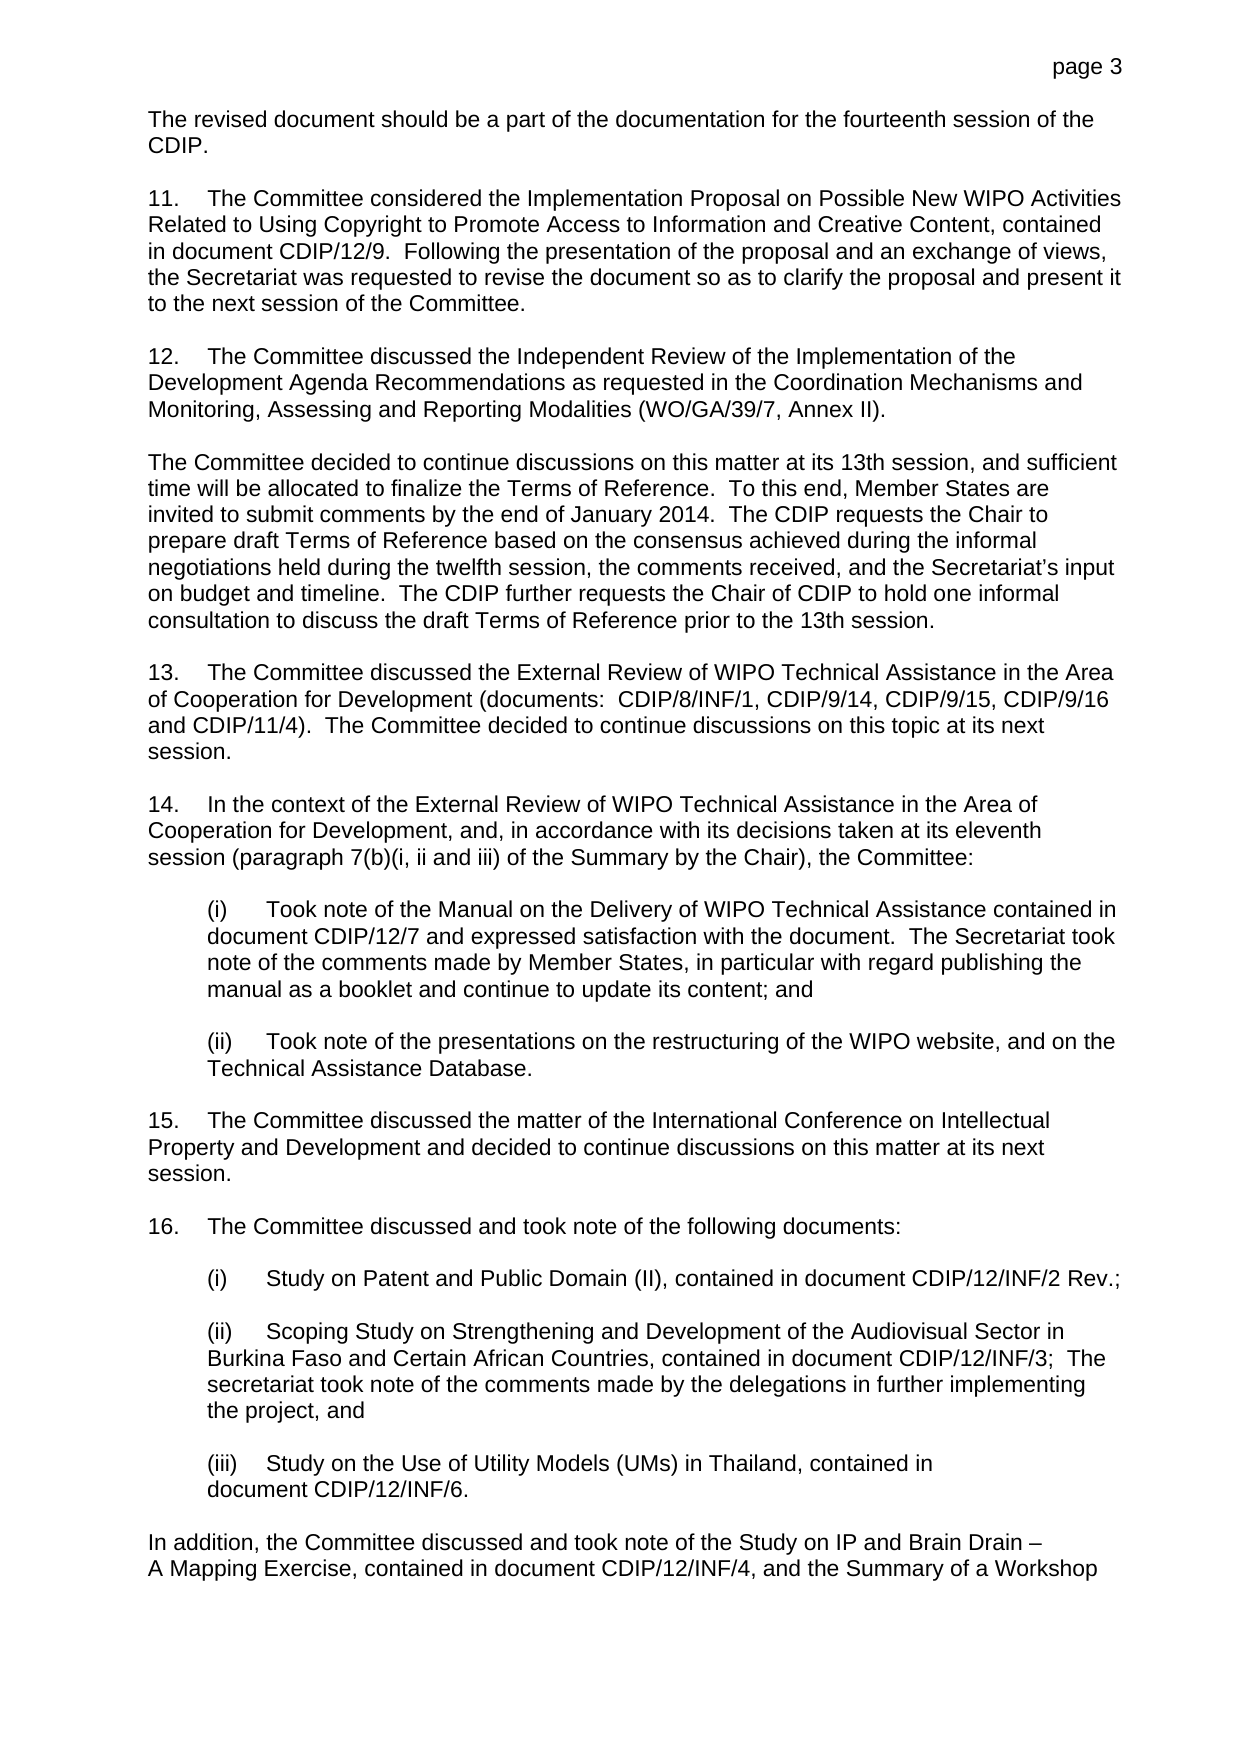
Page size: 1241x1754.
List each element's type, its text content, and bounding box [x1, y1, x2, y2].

list The Committee discussed the Independent Review of the Implementation of the Development Agenda Recommendations as requested in the Coordination Mechanisms and Monitoring, Assessing and Reporting Modalities (WO/GA/39/7, Annex II). [148, 343, 1122, 422]
list Study on the Use of Utility Models (UMs) in Thailand, contained in document CDIP/12/INF/6. [207, 1450, 1122, 1503]
list Study on Patent and Public Domain (II), contained in document CDIP/12/INF/2 Rev.; [207, 1265, 1122, 1292]
list The Committee discussed the External Review of WIPO Technical Assistance in the Area of Cooperation for Development (documents: CDIP/8/INF/1, CDIP/9/14, CDIP/9/15, CDIP/9/16 and CDIP/11/4). The Committee decided to continue discussions on this topic at its next session. [148, 659, 1122, 765]
list Scoping Study on Strengthening and Development of the Audiovisual Sector in Burkina Faso and Certain African Countries, contained in document CDIP/12/INF/3; The secretariat took note of the comments made by the delegations in further implementing the project, and [207, 1318, 1122, 1423]
list The Committee considered the Implementation Proposal on Possible New WIPO Activities Related to Using Copyright to Promote Access to Information and Creative Content, contained in document CDIP/12/9. Following the presentation of the proposal and an exchange of views, the Secretariat was requested to revise the document so as to clarify the proposal and present it to the next session of the Committee. [148, 185, 1122, 317]
list The Committee discussed the matter of the International Conference on Intellectual Property and Development and decided to continue discussions on this matter at its next session. [148, 1107, 1122, 1186]
list The Committee discussed and took note of the following documents: [148, 1213, 1122, 1239]
list In the context of the External Review of WIPO Technical Assistance in the Area of Cooperation for Development, and, in accordance with its decisions taken at its eleventh session (paragraph 7(b)(i, ii and iii) of the Summary by the Chair), the Committee: [148, 791, 1122, 870]
list (i) Took note of the Manual on the Delivery of WIPO Technical Assistance contained in document CDIP/12/7 and expressed satisfaction with the document. The Secretariat took note of the comments made by Member States, in particular with regard publishing the manual as a booklet and continue to update its content; and [207, 896, 1122, 1028]
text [148, 1529, 1122, 1582]
text The revised document should be a part of the documentation for the fourteenth session of the CDIP. [148, 106, 1122, 158]
list (ii) Took note of the presentations on the restructuring of the WIPO website, and on the Technical Assistance Database. [207, 1028, 1122, 1081]
text The Committee decided to continue discussions on this matter at its 13th session, and sufficient time will be allocated to finalize the Terms of Reference. To this end, Member States are invited to submit comments by the end of January 2014. The CDIP requests the Chair to prepare draft Terms of Reference based on the consensus achieved during the informal negotiations held during the twelfth session, the comments received, and the Secretariat’s input on budget and timeline. The CDIP further requests the Chair of CDIP to hold one informal consultation to discuss the draft Terms of Reference prior to the 13th session. [148, 448, 1122, 633]
